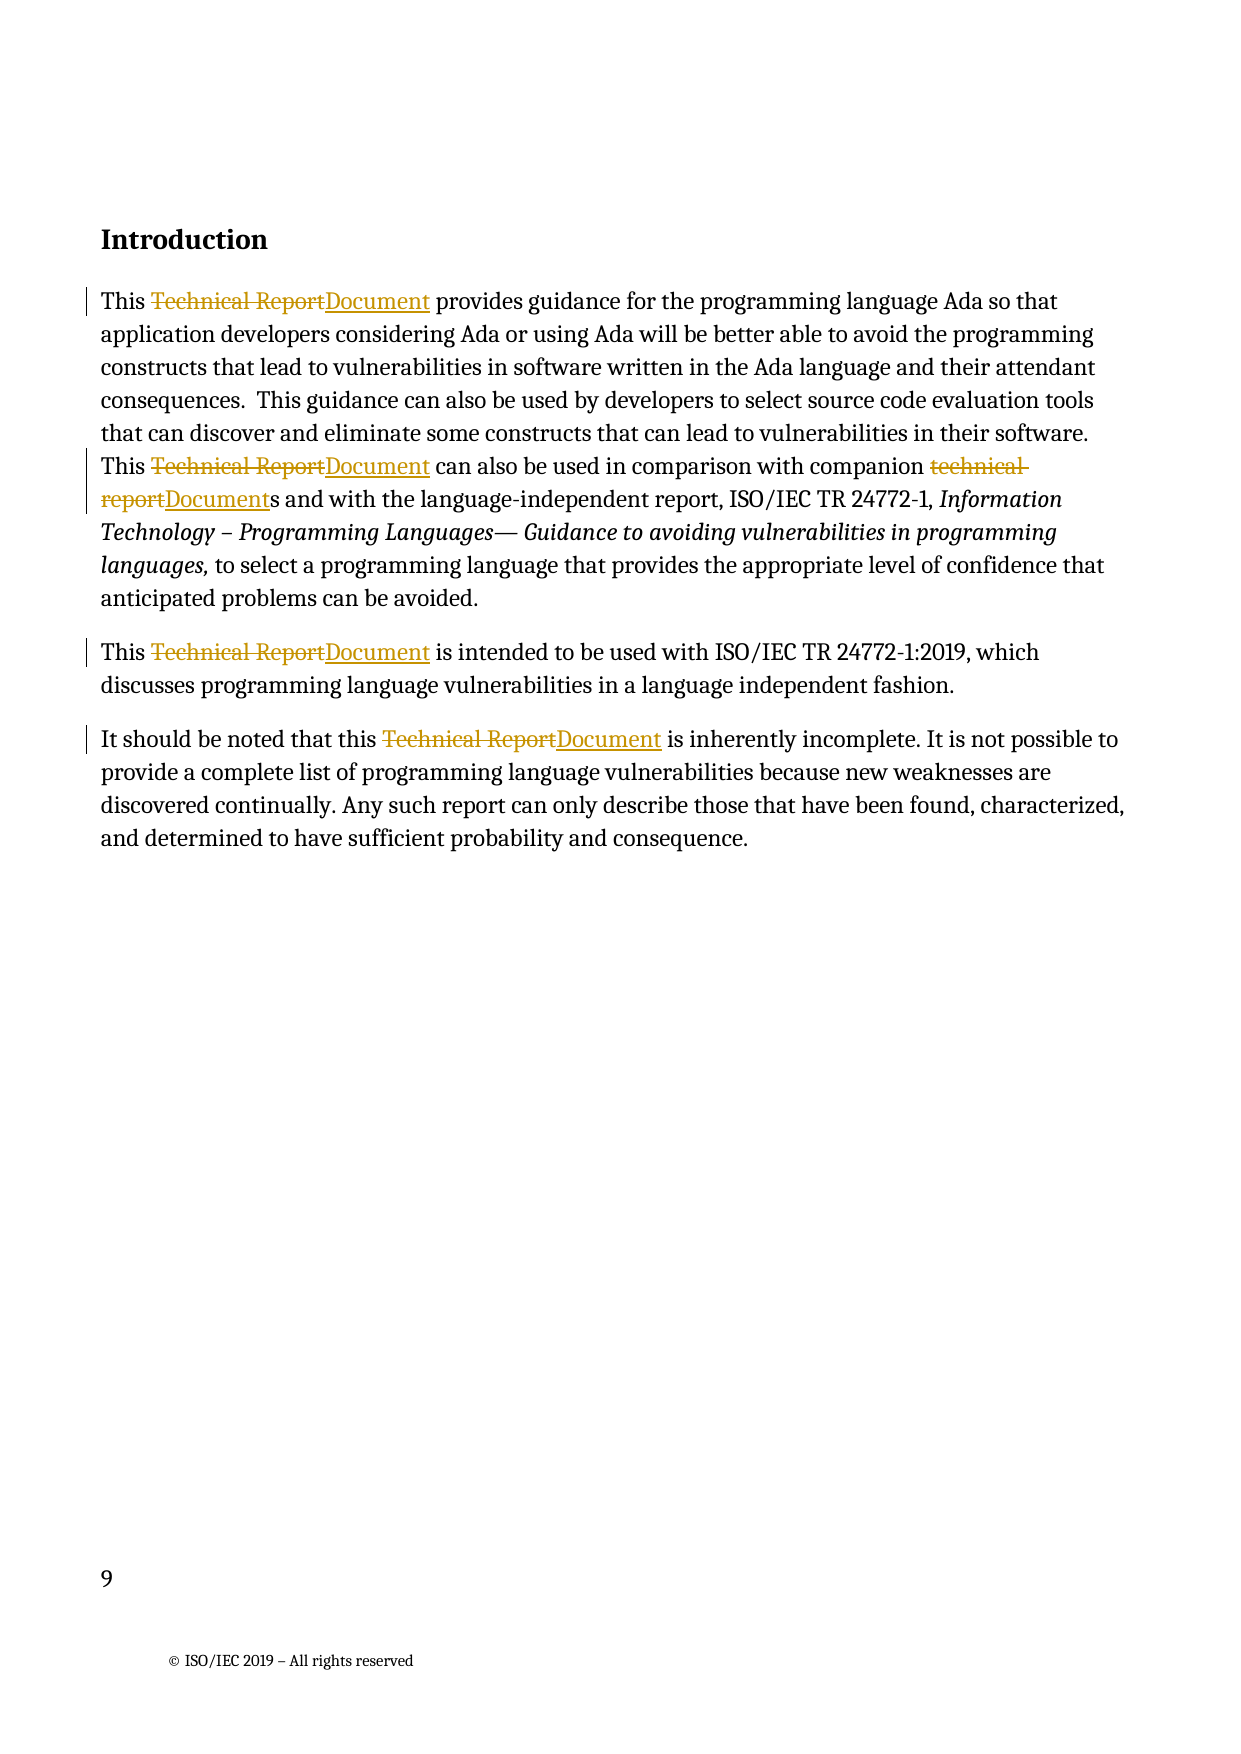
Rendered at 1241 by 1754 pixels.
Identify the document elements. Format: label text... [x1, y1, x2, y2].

text This provides guidance for the programming language Ada so that application developers considering Ada or using Ada will be better able to avoid the programming constructs that lead to vulnerabilities in software written in the Ada language and their attendant consequences. This guidance can also be used by developers to select source code evaluation tools that can discover and eliminate some constructs that can lead to vulnerabilities in their software. This can also be used in comparison with companion s and with the language-independent report, ISO/IEC TR 24772-1, Information Technology – Programming Languages— Guidance to avoiding vulnerabilities in programming languages, to select a programming language that provides the appropriate level of confidence that anticipated problems can be avoided. [101, 287, 1136, 613]
text It should be noted that this is inherently incomplete. It is not possible to provide a complete list of programming language vulnerabilities because new weaknesses are discovered continually. Any such report can only describe those that have been found, characterized, and determined to have sufficient probability and consequence. [101, 725, 1136, 853]
subtitle Introduction [101, 223, 1164, 257]
text This is intended to be used with ISO/IEC TR 24772-1:2019, which discusses programming language vulnerabilities in a language independent fashion. [101, 638, 1136, 700]
